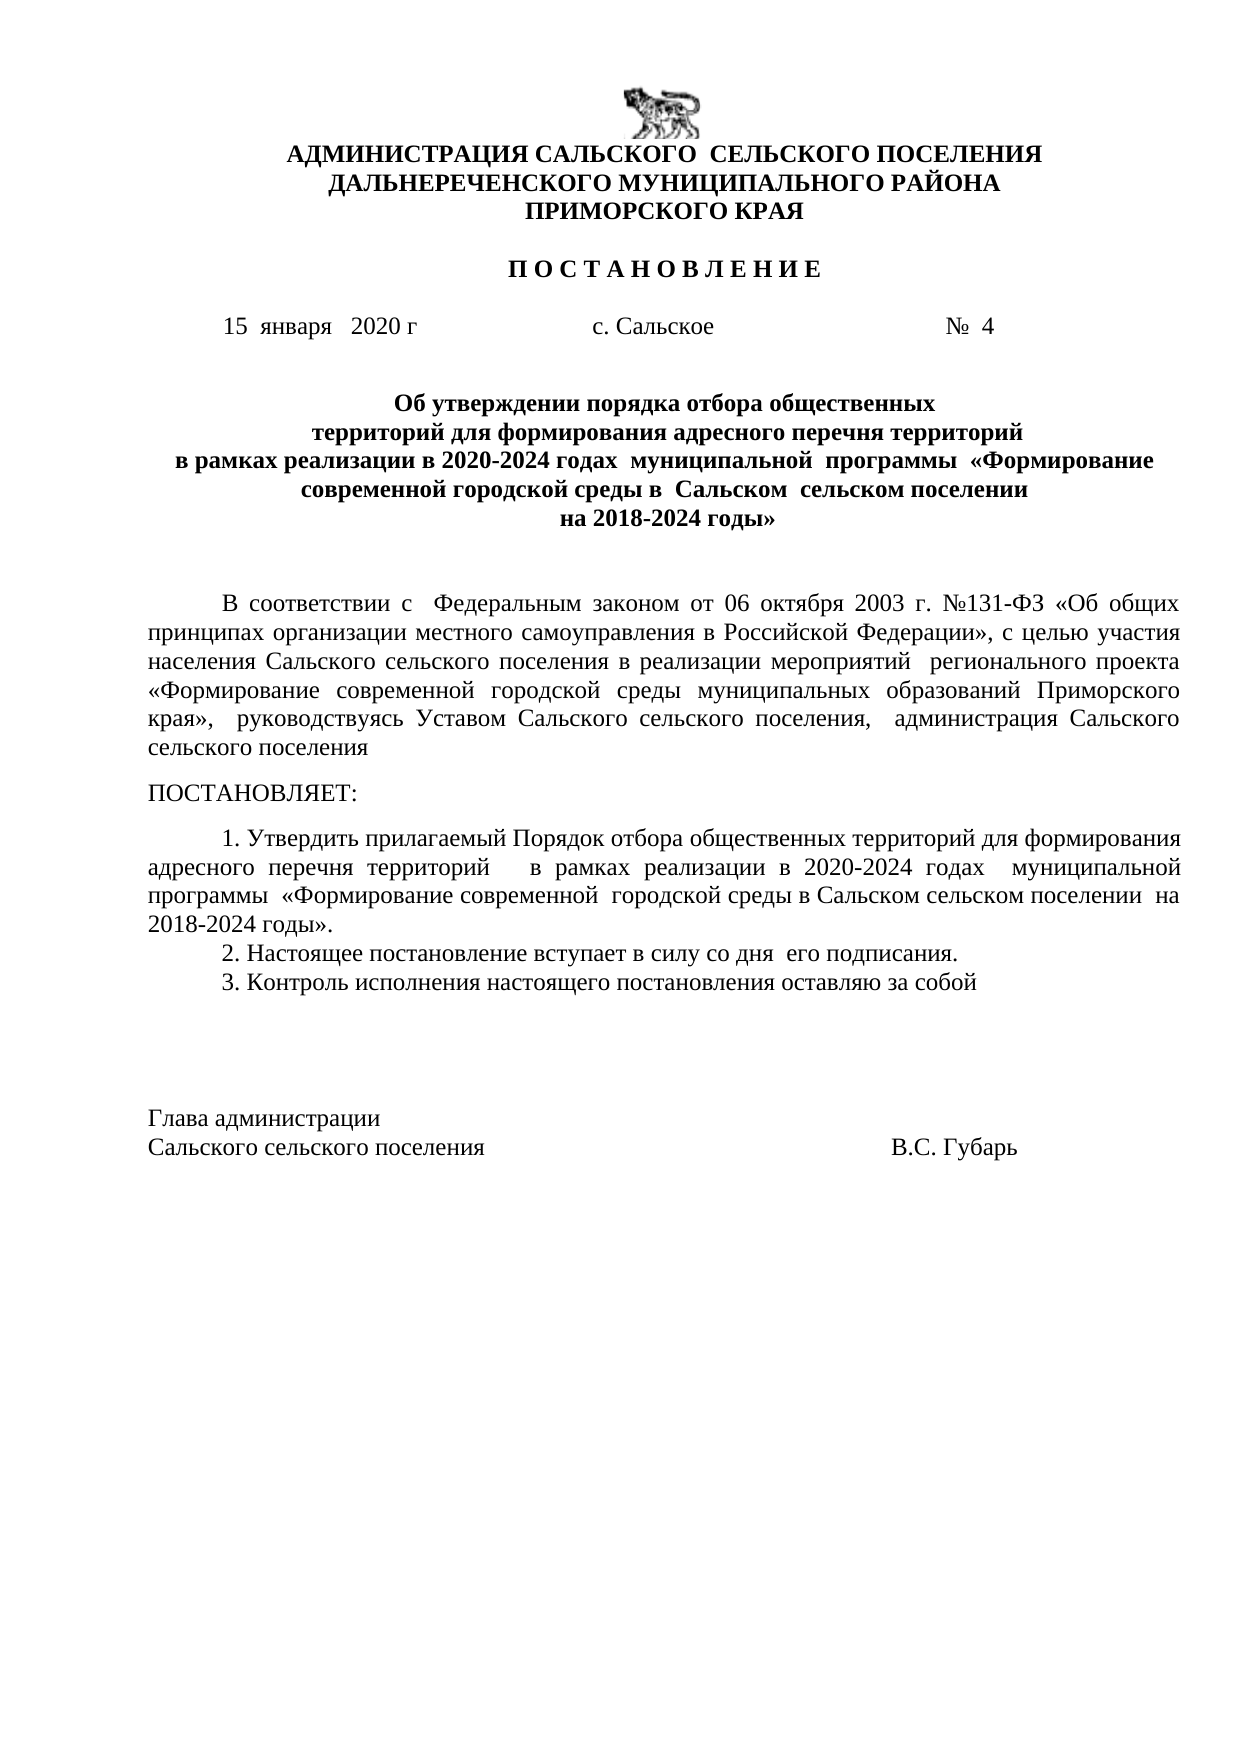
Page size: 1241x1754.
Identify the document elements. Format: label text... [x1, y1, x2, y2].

text 15 января 2020 г с. Сальское № 4 [148, 311, 1181, 340]
text ПОСТАНОВЛЯЕТ: [148, 778, 1181, 806]
text В соответствии с Федеральным законом от 06 октября . №131-ФЗ «Об общих принципах организации местного самоуправления в Российской Федерации», с целью участия населения Сальского сельского поселения в реализации мероприятий регионального проекта «Формирование современной городской среды муниципальных образований Приморского края», руководствуясь Уставом Сальского сельского поселения, администрация Сальского сельского поселения [148, 588, 1181, 761]
text АДМИНИСТРАЦИЯ САЛЬСКОГО СЕЛЬСКОГО ПОСЕЛЕНИЯ [148, 139, 1181, 168]
text в рамках реализации в 2020-2024 годах муниципальной программы «Формирование современной городской среды в Сальском сельском поселении [148, 445, 1181, 503]
text 2. Настоящее постановление вступает в силу со дня его подписания. [148, 938, 1181, 967]
text ПРИМОРСКОГО КРАЯ [148, 196, 1181, 225]
text ДАЛЬНЕРЕЧЕНСКОГО МУНИЦИПАЛЬНОГО РАЙОНА [148, 168, 1181, 196]
text на 2018-2024 годы» [148, 503, 1181, 532]
text 3. Контроль исполнения настоящего постановления оставляю за собой [148, 967, 1181, 996]
text Сальского сельского поселения В.С. Губарь [148, 1132, 1181, 1161]
text П О С Т А Н О В Л Е Н И Е [148, 254, 1181, 283]
text территорий для формирования адресного перечня территорий [148, 417, 1181, 445]
text Глава администрации [148, 1103, 1181, 1132]
text 1. Утвердить прилагаемый Порядок отбора общественных территорий для формирования адресного перечня территорий в рамках реализации в 2020-2024 годах муниципальной программы «Формирование современной городской среды в Сальском сельском поселении на 2018-2024 годы». [148, 823, 1181, 938]
text Об утверждении порядка отбора общественных [148, 388, 1181, 417]
